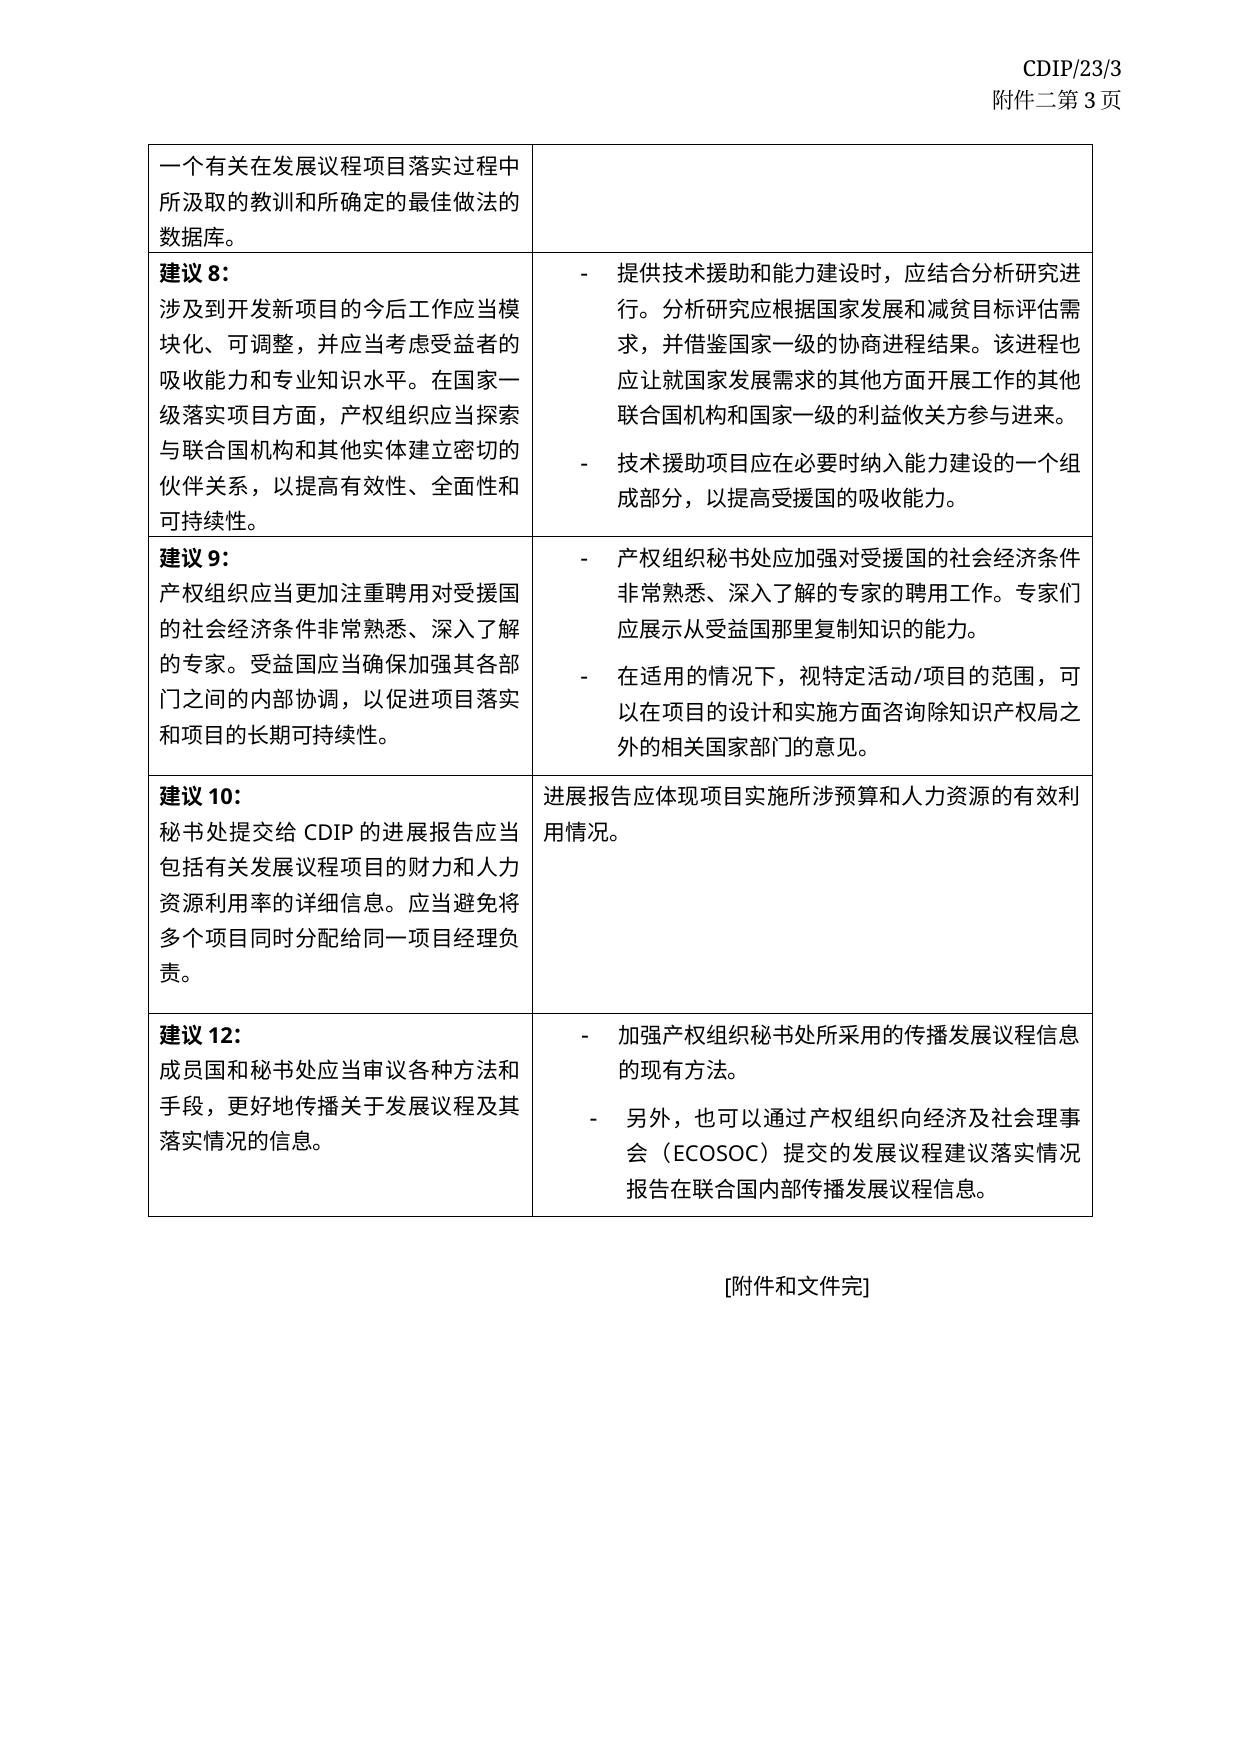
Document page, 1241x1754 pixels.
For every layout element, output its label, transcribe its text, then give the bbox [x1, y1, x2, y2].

table_cell 产权组织秘书处应加强对受援国的社会经济条件非常熟悉、深入了解的专家的聘用工作。专家们应展示从受益国那里复制知识的能力。 在适用的情况下，视特定活动/项目的范围，可以在项目的设计和实施方面咨询除知识产权局之外的相关国家部门的意见。 [533, 537, 1092, 774]
table_cell 加强产权组织秘书处所采用的传播发展议程信息的现有方法。 另外，也可以通过产权组织向经济及社会理事会（ECOSOC）提交的发展议程建议落实情况报告在联合国内部传播发展议程信息。 [533, 1014, 1092, 1216]
table_cell 提供技术援助和能力建设时，应结合分析研究进行。分析研究应根据国家发展和减贫目标评估需求，并借鉴国家一级的协商进程结果。该进程也应让就国家发展需求的其他方面开展工作的其他联合国机构和国家一级的利益攸关方参与进来。 技术援助项目应在必要时纳入能力建设的一个组成部分，以提高受援国的吸收能力。 [533, 253, 1092, 536]
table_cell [149, 145, 532, 252]
table_cell 建议12： 成员国和秘书处应当审议各种方法和手段，更好地传播关于发展议程及其落实情况的信息。 [149, 1014, 532, 1216]
table_cell 建议9： 产权组织应当更加注重聘用对受援国的社会经济条件非常熟悉、深入了解的专家。受益国应当确保加强其各部门之间的内部协调，以促进项目落实和项目的长期可持续性。 [149, 537, 532, 774]
table_cell 建议8： 涉及到开发新项目的今后工作应当模块化、可调整，并应当考虑受益者的吸收能力和专业知识水平。在国家一级落实项目方面，产权组织应当探索与联合国机构和其他实体建立密切的伙伴关系，以提高有效性、全面性和可持续性。 [149, 253, 532, 536]
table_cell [533, 145, 1092, 252]
table_cell 进展报告应体现项目实施所涉预算和人力资源的有效利用情况。 [533, 776, 1092, 1013]
table_cell 建议10： 秘书处提交给CDIP的进展报告应当包括有关发展议程项目的财力和人力资源利用率的详细信息。应当避免将多个项目同时分配给同一项目经理负责。 [149, 776, 532, 1013]
text [附件和文件完] [724, 1265, 1122, 1301]
